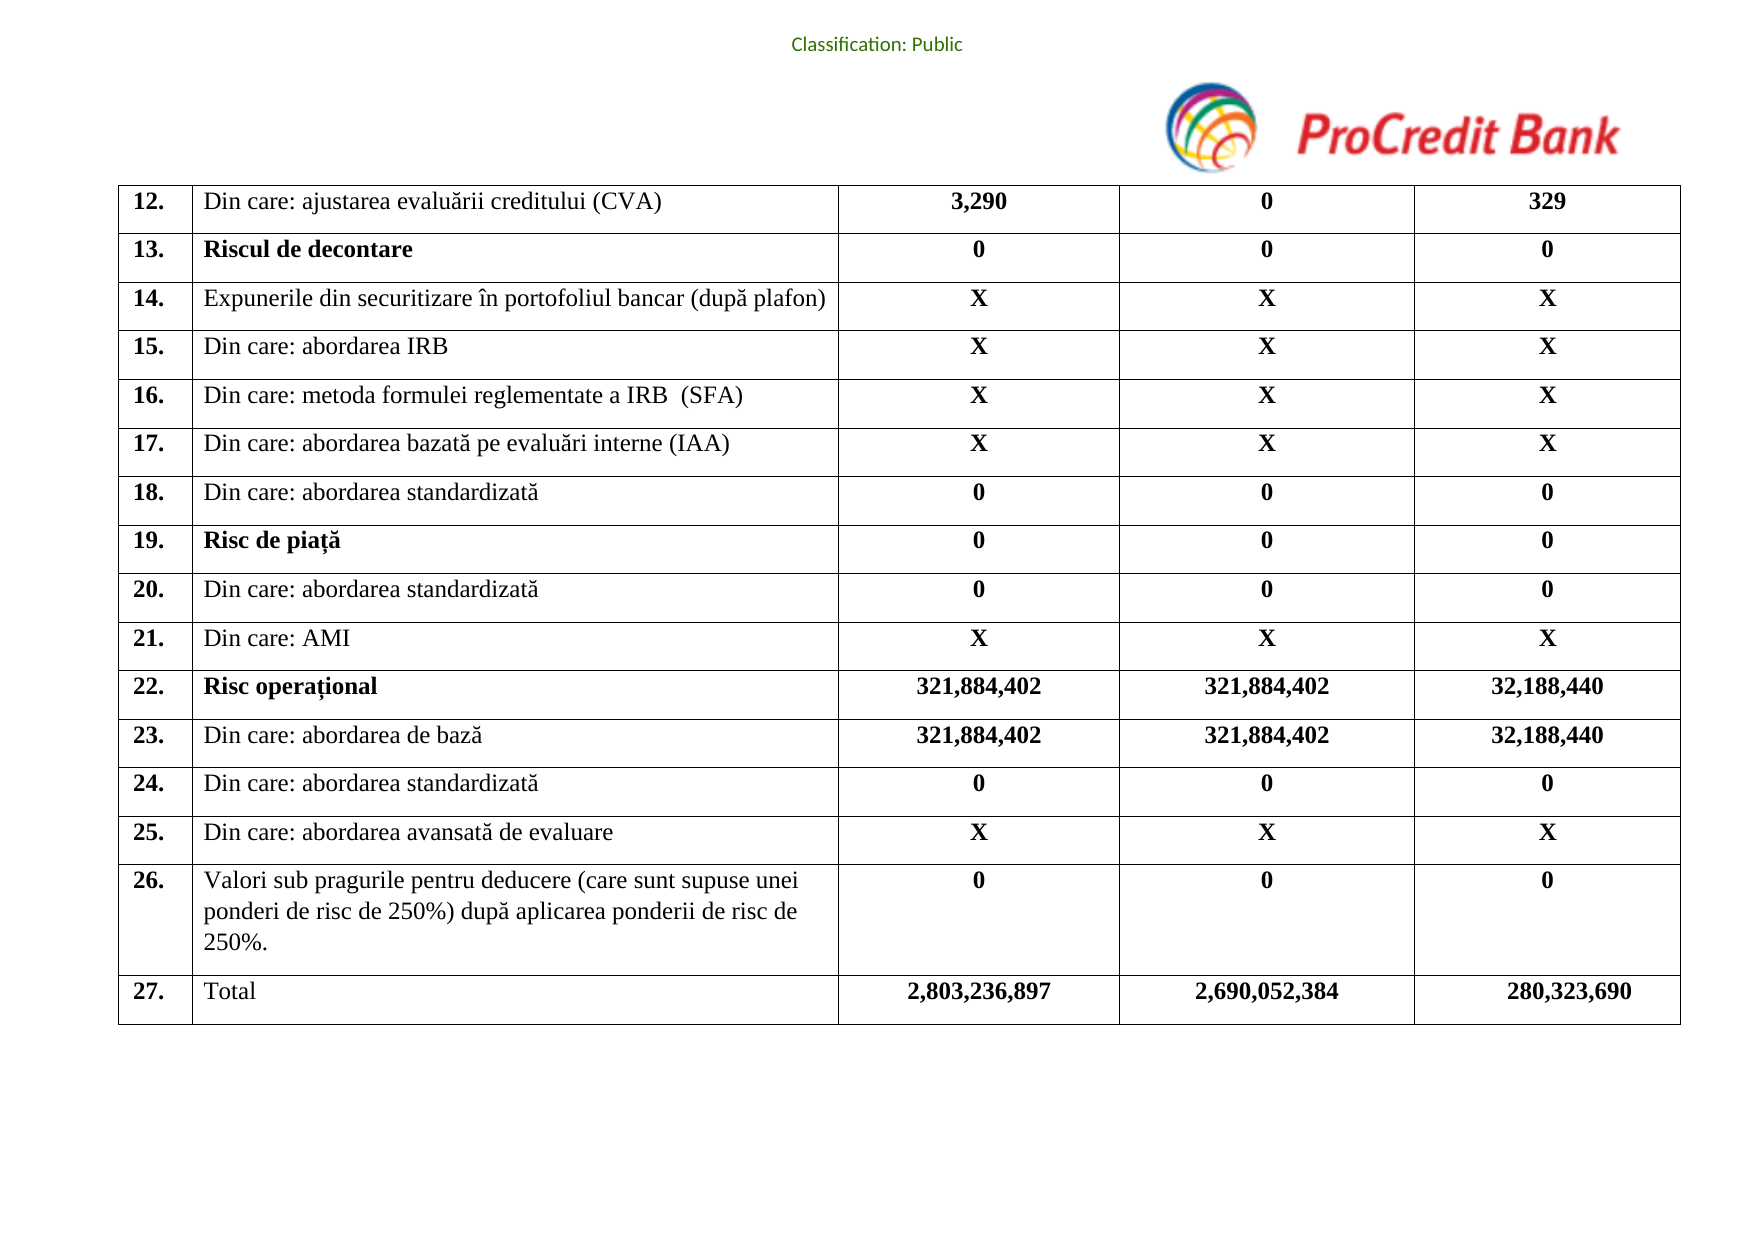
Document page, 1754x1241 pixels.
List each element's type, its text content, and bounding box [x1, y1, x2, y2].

table_cell [119, 429, 192, 476]
table_cell X [1415, 429, 1680, 476]
table_cell 2,803,236,897 [839, 976, 1119, 1023]
table_cell X [1120, 429, 1414, 476]
table_cell [119, 671, 192, 719]
table_cell [119, 234, 192, 282]
table_cell Din care: abordarea de bază [193, 720, 838, 767]
table_cell [119, 720, 192, 767]
table_cell [119, 477, 192, 524]
table_cell [119, 976, 192, 1023]
table_cell 0 [1415, 865, 1680, 975]
table_cell 0 [1120, 768, 1414, 816]
table_cell X [839, 623, 1119, 670]
table_cell 0 [1120, 865, 1414, 975]
table_cell [119, 865, 192, 975]
table_cell 32,188,440 [1415, 720, 1680, 767]
table_cell Risc operațional [193, 671, 838, 719]
table_cell 32,188,440 [1415, 671, 1680, 719]
table_cell Din care: ajustarea evaluării creditului (CVA) [193, 186, 838, 233]
table_cell 0 [839, 574, 1119, 622]
table_cell X [1120, 331, 1414, 379]
table_cell Din care: abordarea standardizată [193, 574, 838, 622]
table_cell 0 [839, 477, 1119, 524]
table_cell 321,884,402 [1120, 720, 1414, 767]
table_cell [119, 186, 192, 233]
table_cell X [1415, 623, 1680, 670]
table_cell 2,690,052,384 [1120, 976, 1414, 1023]
table_cell Din care: metoda formulei reglementate a IRB (SFA) [193, 380, 838, 427]
table_cell X [1120, 623, 1414, 670]
table_cell X [839, 283, 1119, 330]
table_cell 0 [1415, 234, 1680, 282]
table_cell 0 [1415, 477, 1680, 524]
table_cell X [839, 380, 1119, 427]
table_cell 3,290 [839, 186, 1119, 233]
table_cell 0 [839, 526, 1119, 573]
table_cell 329 [1415, 186, 1680, 233]
table_cell 321,884,402 [839, 671, 1119, 719]
table_cell 0 [839, 768, 1119, 816]
table_cell Din care: abordarea standardizată [193, 477, 838, 524]
table_cell X [839, 331, 1119, 379]
table_cell Din care: abordarea standardizată [193, 768, 838, 816]
table_cell Din care: abordarea avansată de evaluare [193, 817, 838, 864]
table_cell Din care: abordarea bazată pe evaluări interne (IAA) [193, 429, 838, 476]
table_cell 0 [1120, 574, 1414, 622]
table_cell X [839, 429, 1119, 476]
table_cell Expunerile din securitizare în portofoliul bancar (după plafon) [193, 283, 838, 330]
table_cell 0 [1120, 186, 1414, 233]
table_cell Valori sub pragurile pentru deducere (care sunt supuse unei ponderi de risc de 250%) după aplicarea ponderii de risc de 250%. [193, 865, 838, 975]
table_cell [119, 526, 192, 573]
table_cell 0 [1415, 526, 1680, 573]
table_cell Din care: abordarea IRB [193, 331, 838, 379]
table_cell [119, 768, 192, 816]
table_cell X [1415, 331, 1680, 379]
table_cell X [1120, 283, 1414, 330]
table_cell Total [193, 976, 838, 1023]
table_cell [119, 331, 192, 379]
table_cell [119, 817, 192, 864]
table_cell [119, 574, 192, 622]
table_cell Din care: AMI [193, 623, 838, 670]
table_cell X [839, 817, 1119, 864]
table_cell Risc de piață [193, 526, 838, 573]
table_cell 0 [1415, 574, 1680, 622]
picture [1150, 73, 1636, 185]
table_cell [119, 623, 192, 670]
table_cell Riscul de decontare [193, 234, 838, 282]
table_cell X [1415, 380, 1680, 427]
table_cell X [1120, 817, 1414, 864]
table_cell 0 [1120, 526, 1414, 573]
table_cell 321,884,402 [839, 720, 1119, 767]
table_cell 0 [1120, 477, 1414, 524]
table_cell 321,884,402 [1120, 671, 1414, 719]
table_cell [119, 283, 192, 330]
table_cell [119, 380, 192, 427]
table_cell 0 [839, 234, 1119, 282]
table_cell 0 [839, 865, 1119, 975]
table_cell 0 [1415, 768, 1680, 816]
table_cell X [1120, 380, 1414, 427]
table_cell X [1415, 817, 1680, 864]
table_cell X [1415, 283, 1680, 330]
table_cell 0 [1120, 234, 1414, 282]
table_cell 280,323,690 [1415, 976, 1680, 1023]
